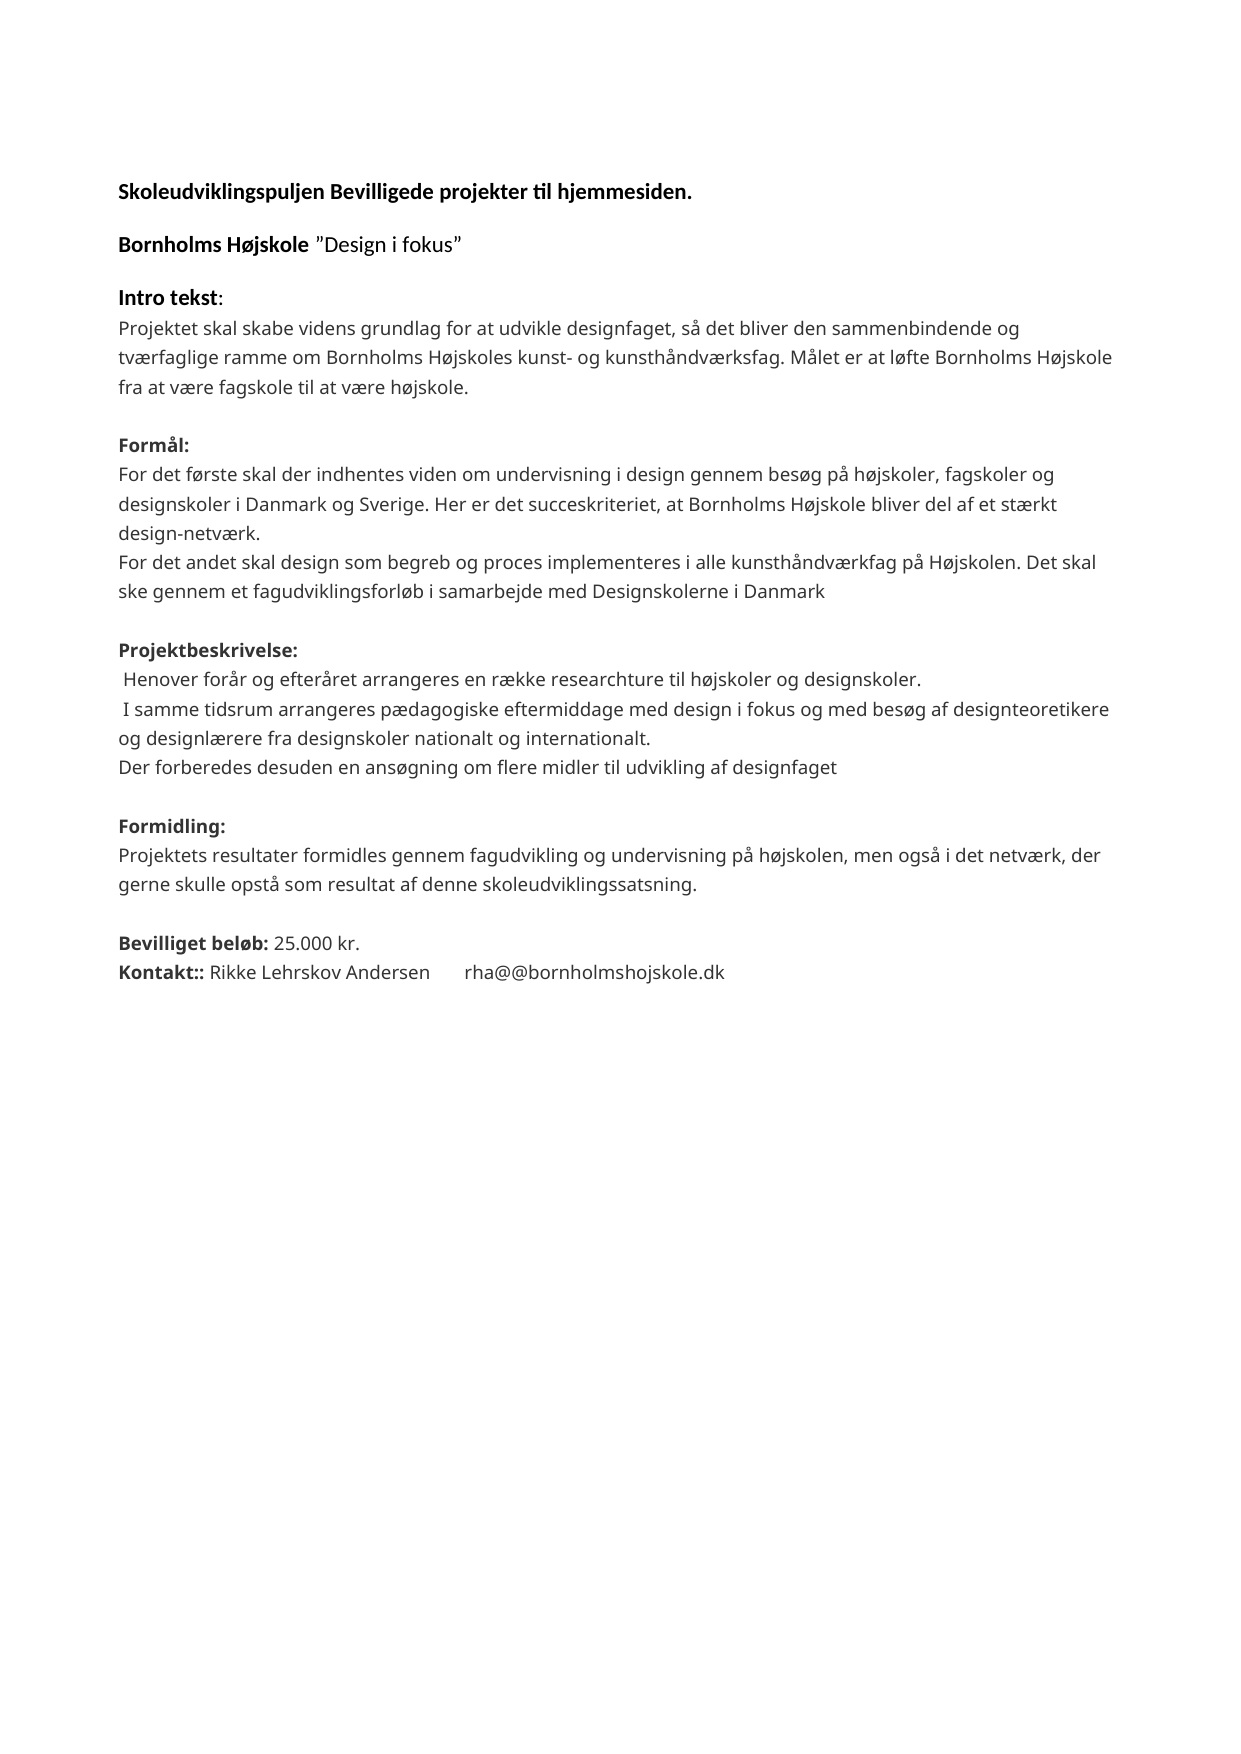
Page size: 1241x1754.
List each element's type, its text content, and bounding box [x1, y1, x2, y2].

text Skoleudviklingspuljen Bevilligede projekter til hjemmesiden. [118, 177, 1122, 205]
text Intro tekst: [118, 283, 1122, 311]
text Projektbeskrivelse: [118, 637, 1122, 663]
text Formidling: Projektets resultater formidles gennem fagudvikling og undervisning på højskolen, men også i det netværk, der gerne skulle opstå som resultat af denne skoleudviklingssatsning. [118, 784, 1122, 897]
text Bevilliget beløb: 25.000 kr. [118, 930, 1122, 956]
text Formål: [118, 432, 1122, 458]
text Projektet skal skabe videns grundlag for at udvikle designfaget, så det bliver den sammenbindende og tværfaglige ramme om Bornholms Højskoles kunst- og kunsthåndværksfag. Målet er at løfte Bornholms Højskole fra at være fagskole til at være højskole. [118, 315, 1122, 399]
text Kontakt:: Rikke Lehrskov Andersen rha@@bornholmshojskole.dk [118, 959, 1122, 1046]
text Bornholms Højskole ”Design i fokus” [118, 230, 1122, 258]
text Henover forår og efteråret arrangeres en række researchture til højskoler og designskoler. I samme tidsrum arrangeres pædagogiske eftermiddage med design i fokus og med besøg af designteoretikere og designlærere fra designskoler nationalt og internationalt. [118, 667, 1122, 751]
text Der forberedes desuden en ansøgning om flere midler til udvikling af designfaget [118, 754, 1122, 780]
text For det første skal der indhentes viden om undervisning i design gennem besøg på højskoler, fagskoler og designskoler i Danmark og Sverige. Her er det succeskriteriet, at Bornholms Højskole bliver del af et stærkt design-netværk. For det andet skal design som begreb og proces implementeres i alle kunsthåndværkfag på Højskolen. Det skal ske gennem et fagudviklingsforløb i samarbejde med Designskolerne i Danmark [118, 462, 1122, 604]
